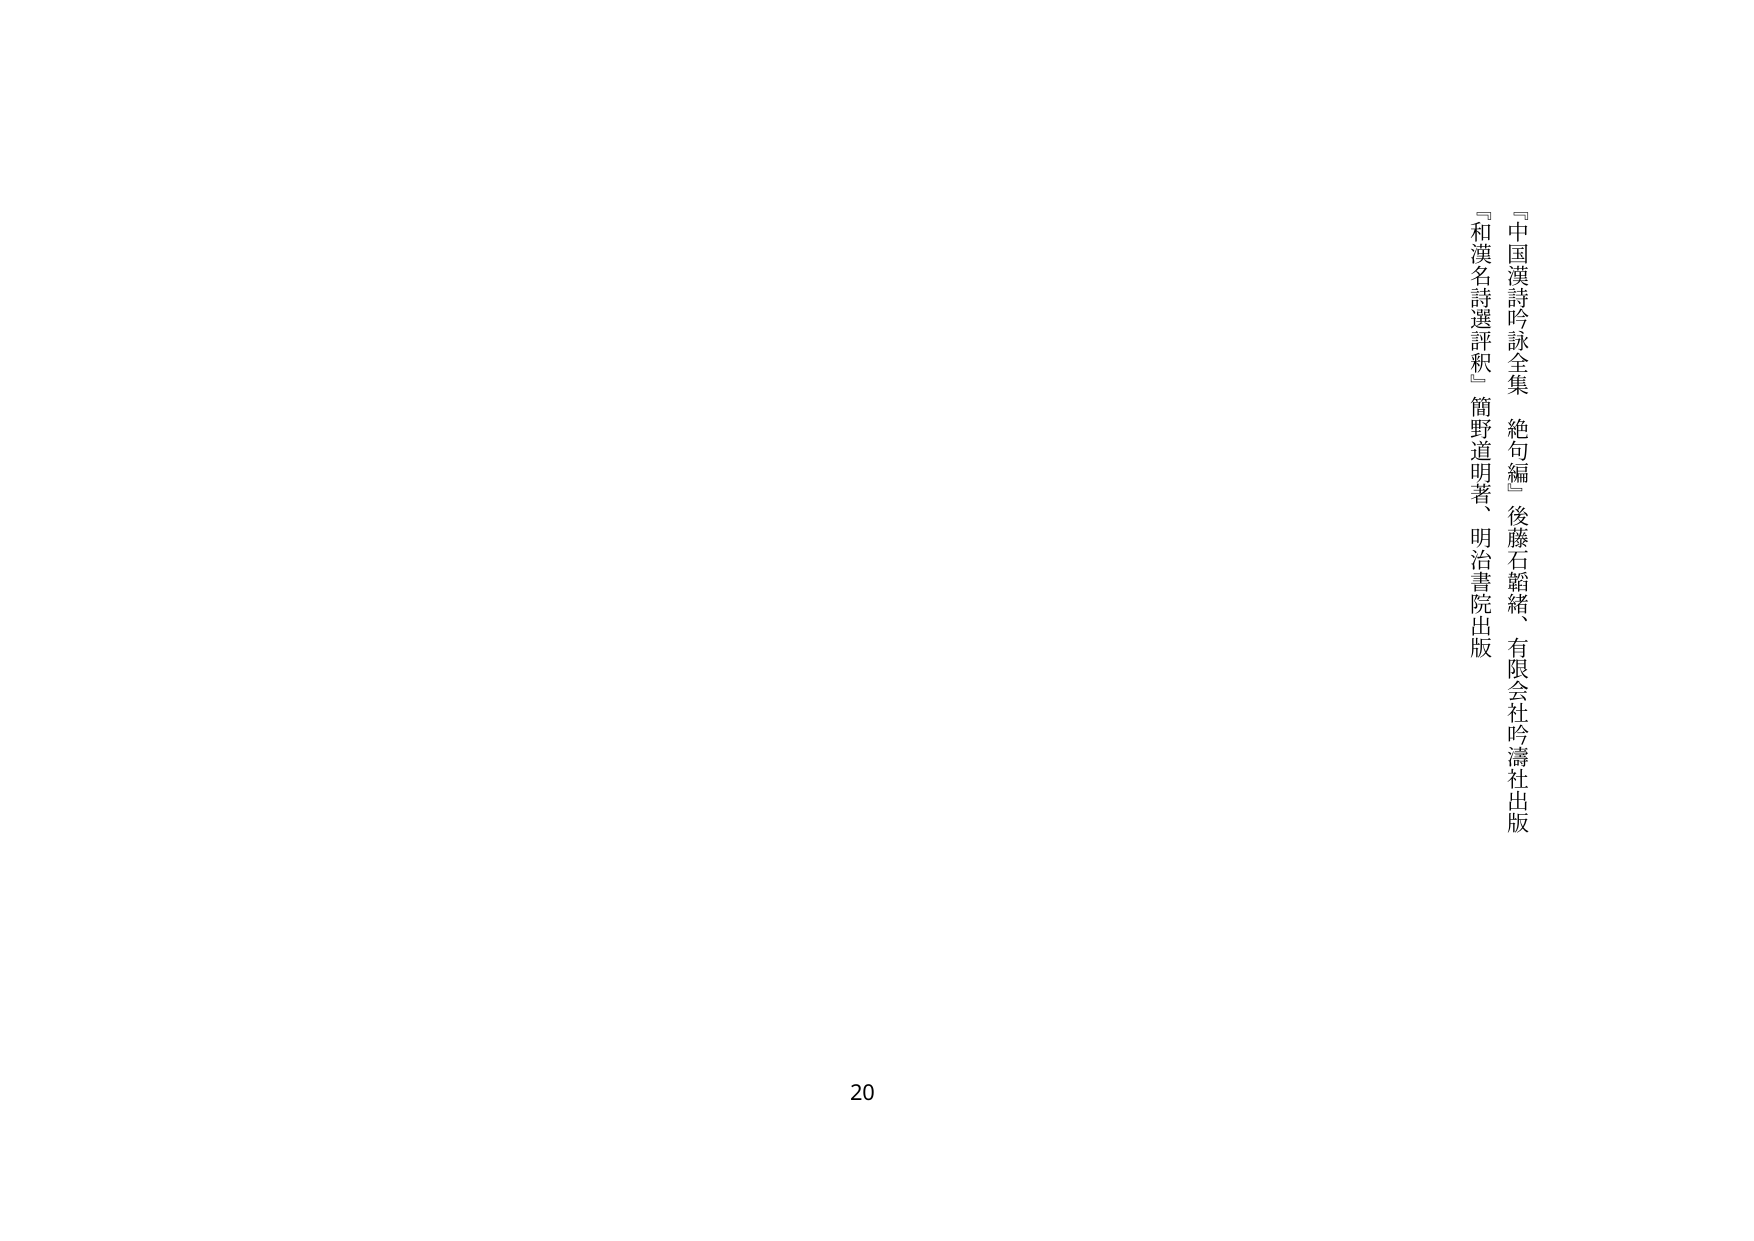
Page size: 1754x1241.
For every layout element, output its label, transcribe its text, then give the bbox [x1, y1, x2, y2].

text 『中国漢詩吟詠全集 絶句編』後藤石韜緒、有限会社吟濤社出版 [1500, 177, 1537, 1063]
text 『和漢名詩選評釈』簡野道明著、明治書院出版 [1462, 177, 1500, 1063]
